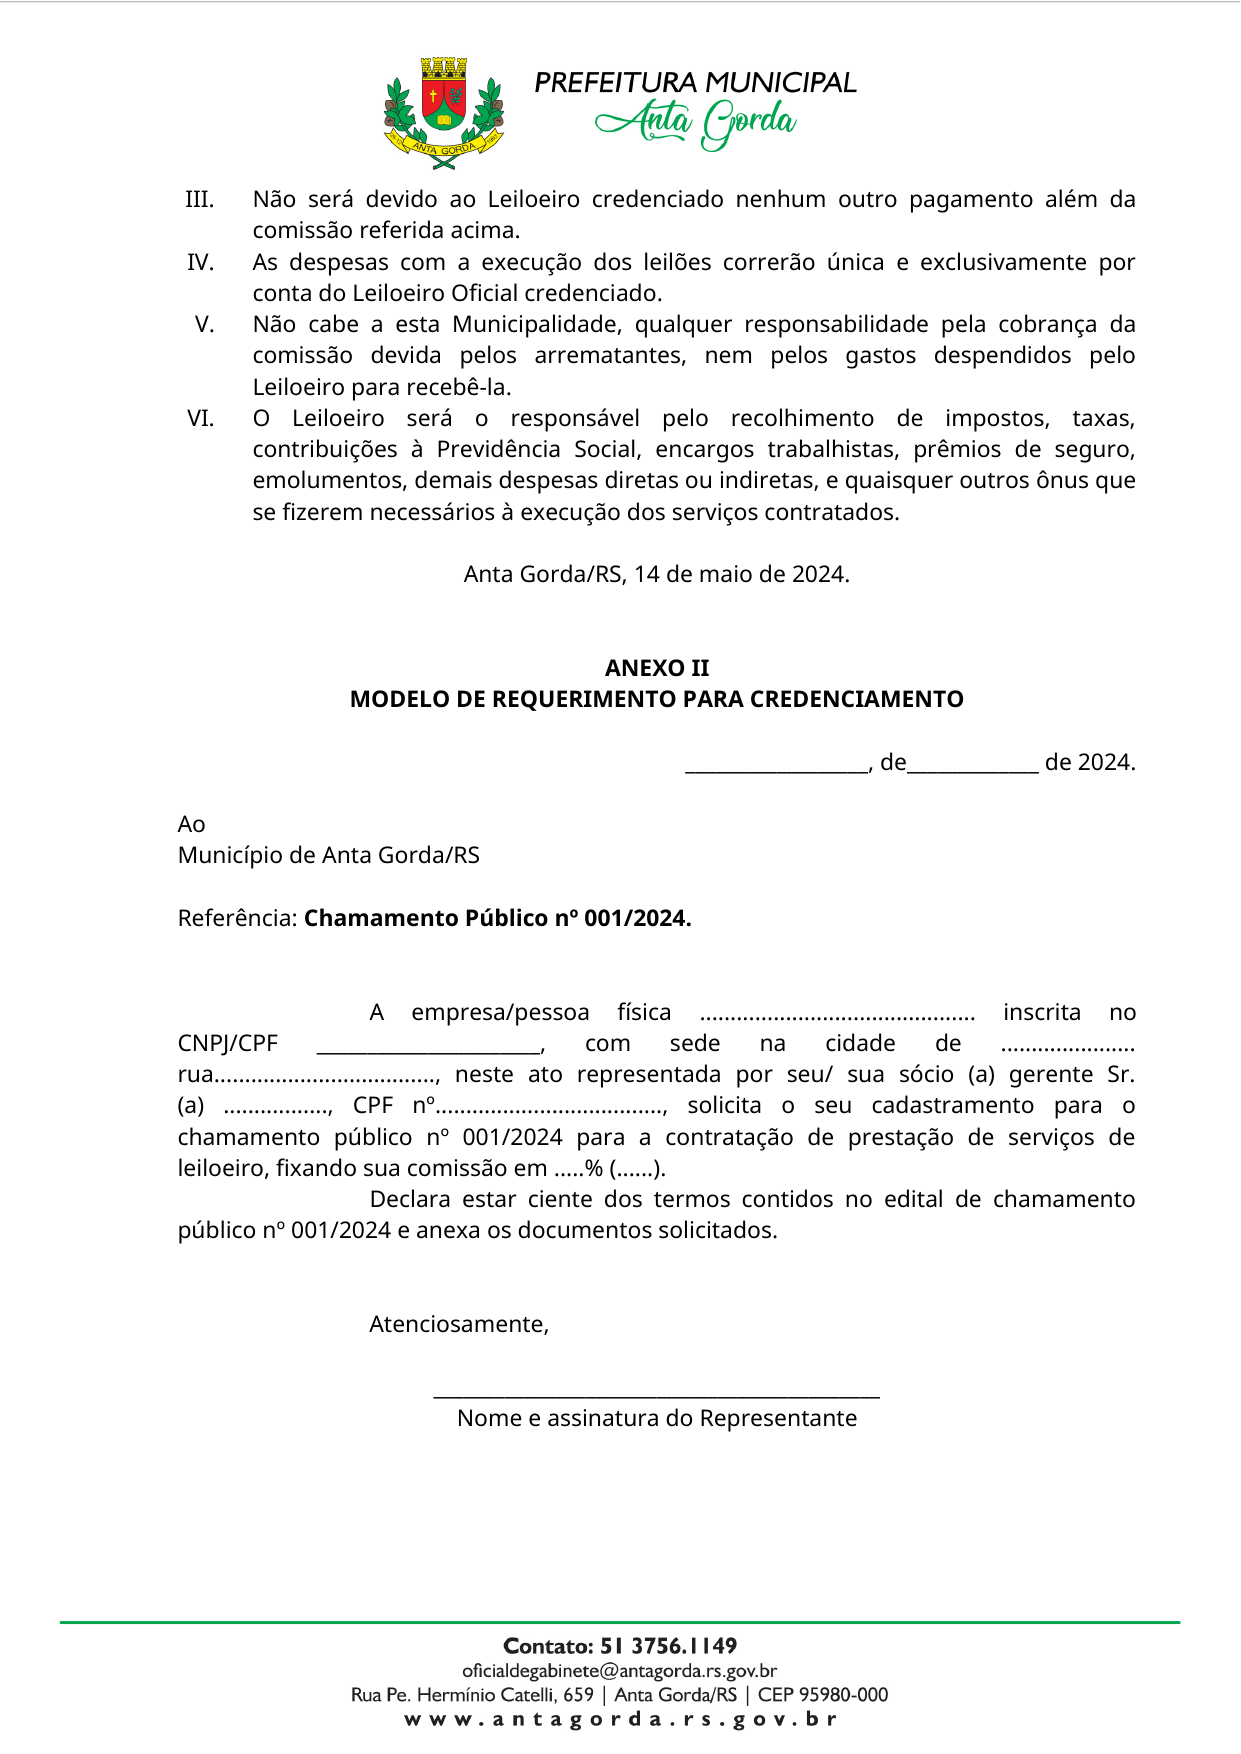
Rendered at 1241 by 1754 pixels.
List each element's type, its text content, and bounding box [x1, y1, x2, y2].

text Nome e assinatura do Representante [177, 1402, 1137, 1433]
text Município de Anta Gorda/RS [177, 839, 1137, 871]
text Referência: Chamamento Público nº 001/2024. [177, 902, 1137, 933]
text Ao [177, 808, 1137, 839]
text __________________, de_____________ de 2024. [177, 746, 1137, 777]
text ANEXO II [177, 652, 1137, 683]
picture [0, 1, 1240, 1754]
text ____________________________________________ [177, 1371, 1137, 1402]
text Declara estar ciente dos termos contidos no edital de chamamento público nº 001/2024 e anexa os documentos solicitados. [177, 1183, 1137, 1246]
list Não cabe a esta Municipalidade, qualquer responsabilidade pela cobrança da comissão devida pelos arrematantes, nem pelos gastos despendidos pelo Leiloeiro para recebê-la. [215, 308, 1137, 402]
text MODELO DE REQUERIMENTO PARA CREDENCIAMENTO [177, 683, 1137, 714]
text Atenciosamente, [177, 1308, 1137, 1339]
list O Leiloeiro será o responsável pelo recolhimento de impostos, taxas, contribuições à Previdência Social, encargos trabalhistas, prêmios de seguro, emolumentos, demais despesas diretas ou indiretas, e quaisquer outros ônus que se fizerem necessários à execução dos serviços contratados. [215, 402, 1137, 527]
text A empresa/pessoa física ............................................. inscrita no CNPJ/CPF ______________________, com sede na cidade de ...................... rua...................................., neste ato representada por seu/ sua sócio (a) gerente Sr. (a) ................., CPF nº....................................., solicita o seu cadastramento para o chamamento público nº 001/2024 para a contratação de prestação de serviços de leiloeiro, fixando sua comissão em .....% (......). [177, 996, 1137, 1183]
text Anta Gorda/RS, 14 de maio de 2024. [177, 558, 1137, 589]
list Não será devido ao Leiloeiro credenciado nenhum outro pagamento além da comissão referida acima. [215, 183, 1137, 246]
list As despesas com a execução dos leilões correrão única e exclusivamente por conta do Leiloeiro Oficial credenciado. [215, 246, 1137, 308]
